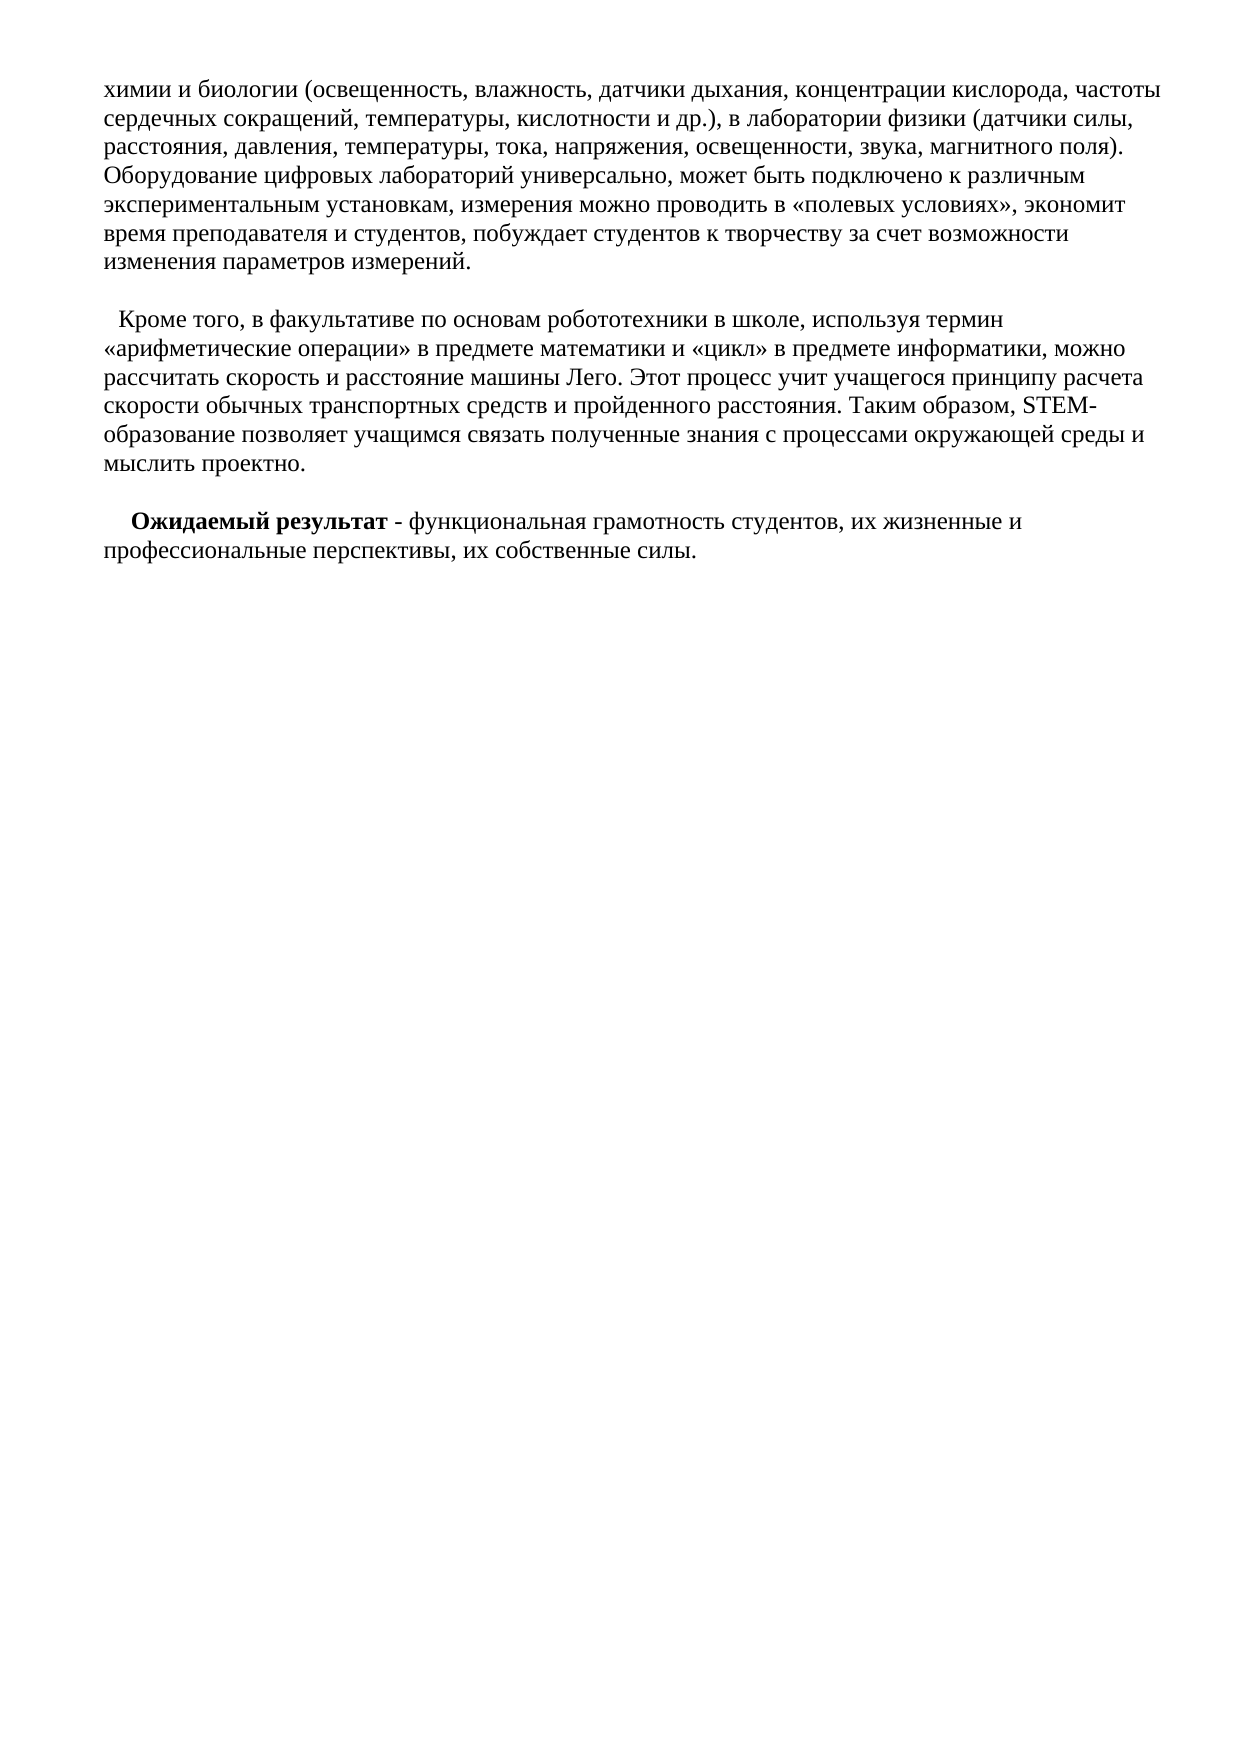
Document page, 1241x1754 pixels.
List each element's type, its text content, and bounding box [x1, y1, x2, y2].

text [103, 74, 1167, 275]
text Кроме того, в факультативе по основам робототехники в школе, используя термин «арифметические операции» в предмете математики и «цикл» в предмете информатики, можно рассчитать скорость и расстояние машины Лего. Этот процесс учит учащегося принципу расчета скорости обычных транспортных средств и пройденного расстояния. Таким образом, STEM-образование позволяет учащимся связать полученные знания с процессами окружающей среды и мыслить проектно. [103, 304, 1167, 477]
text Ожидаемый результат - функциональная грамотность студентов, их жизненные и профессиональные перспективы, их собственные силы. [103, 506, 1167, 563]
